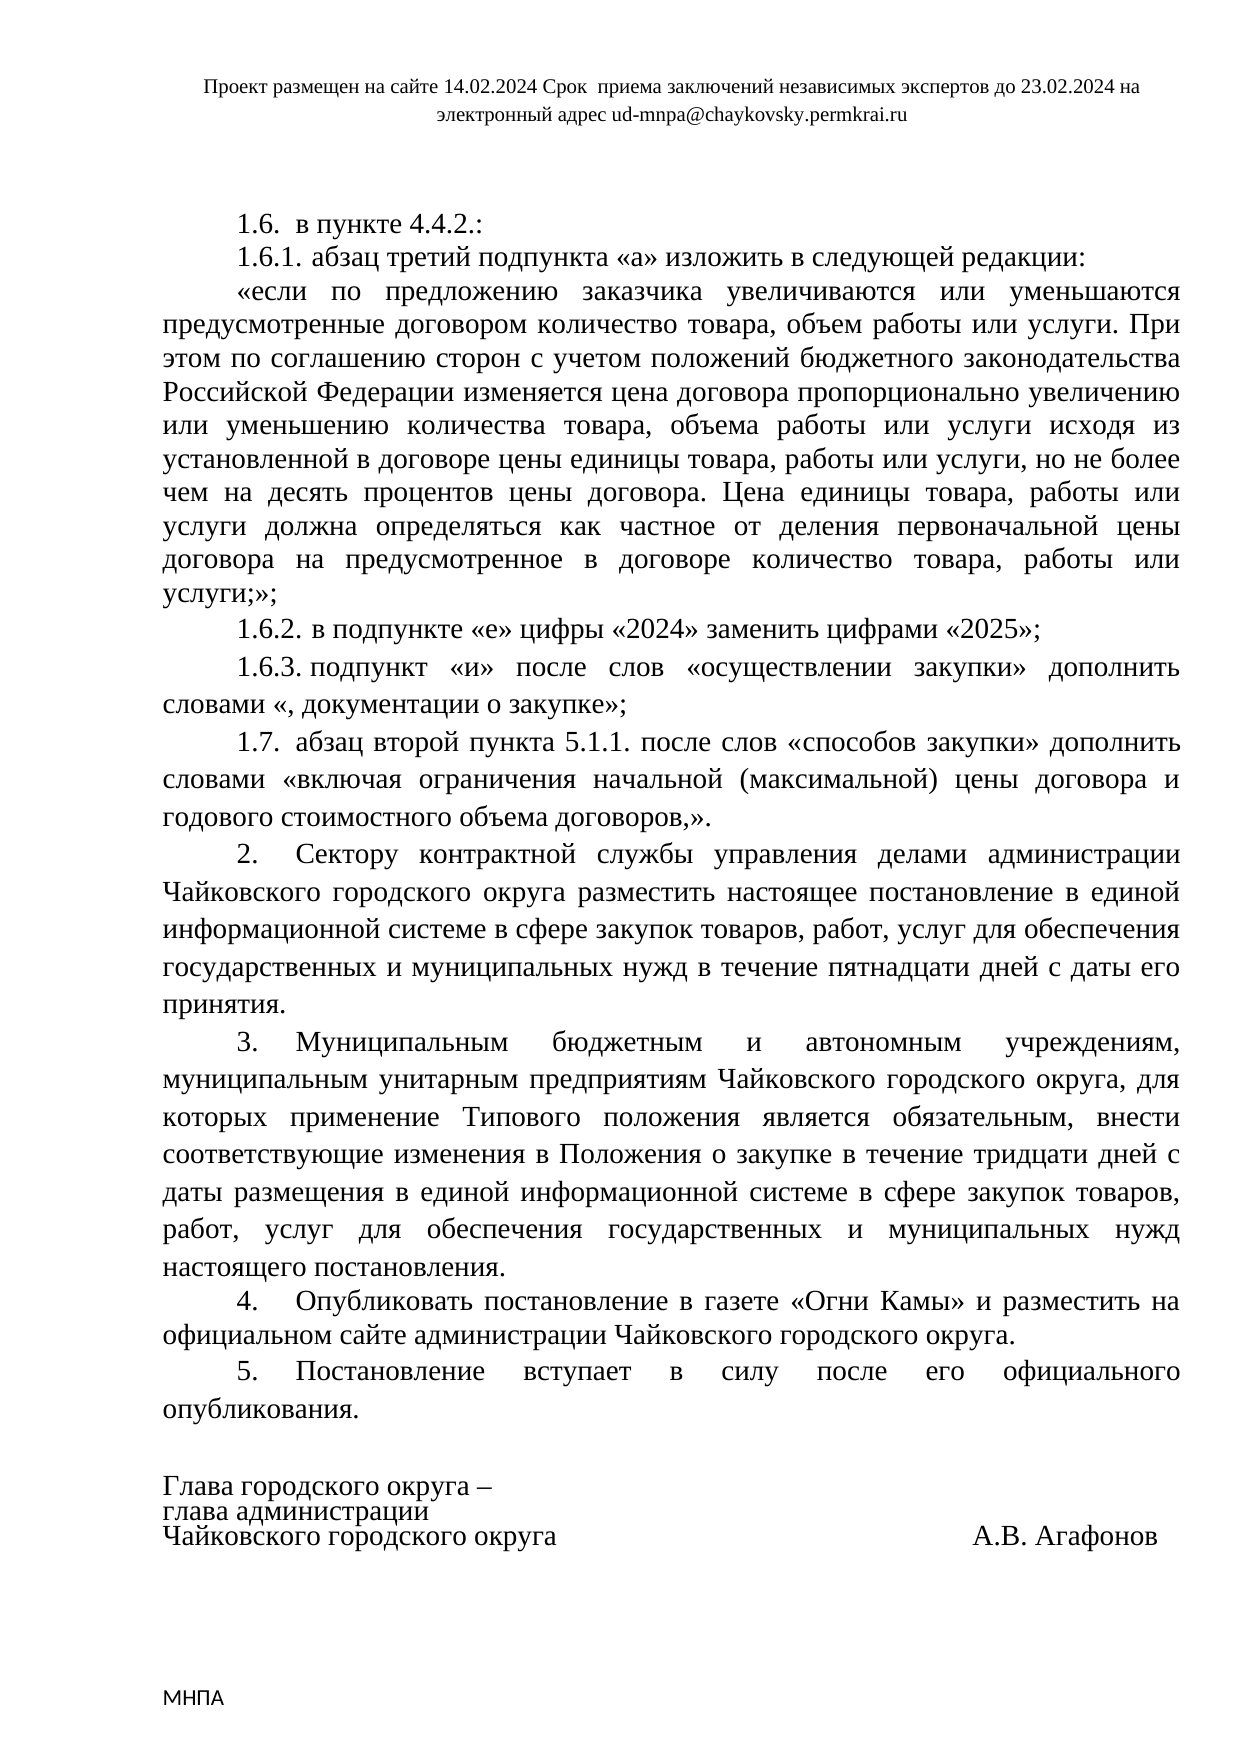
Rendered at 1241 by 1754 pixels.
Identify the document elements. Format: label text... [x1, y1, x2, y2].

list в пункте 4.4.2.: [162, 206, 1181, 239]
text глава администрации [162, 1501, 1181, 1526]
text Чайковского городского округа А.В. Агафонов [162, 1526, 1088, 1551]
list Муниципальным бюджетным и автономным учреждениям, муниципальным унитарным предприятиям Чайковского городского округа, для которых применение Типового положения является обязательным, внести соответствующие изменения в Положения о закупке в течение тридцати дней с даты размещения в единой информационной системе в сфере закупок товаров, работ, услуг для обеспечения государственных и муниципальных нужд настоящего постановления. [162, 1021, 1181, 1283]
list абзац второй пункта 5.1.1. после слов «способов закупки» дополнить словами «включая ограничения начальной (максимальной) цены договора и годового стоимостного объема договоров,». [162, 721, 1181, 833]
text Глава городского округа – [162, 1476, 1181, 1501]
list Постановление вступает в силу после его официального опубликования. [162, 1351, 1181, 1426]
list Опубликовать постановление в газете «Огни Камы» и разместить на официальном сайте администрации Чайковского городского округа. [162, 1283, 1181, 1351]
list подпункт «и» после слов «осуществлении закупки» дополнить словами «, документации о закупке»; [162, 646, 1181, 721]
list в подпункте «е» цифры «2024» заменить цифрами «2025»; [236, 608, 1181, 646]
list абзац третий подпункта «а» изложить в следующей редакции: [236, 239, 1181, 273]
text «если по предложению заказчика увеличиваются или уменьшаются предусмотренные договором количество товара, объем работы или услуги. При этом по соглашению сторон с учетом положений бюджетного законодательства Российской Федерации изменяется цена договора пропорционально увеличению или уменьшению количества товара, объема работы или услуги исходя из установленной в договоре цены единицы товара, работы или услуги, но не более чем на десять процентов цены договора. Цена единицы товара, работы или услуги должна определяться как частное от деления первоначальной цены договора на предусмотренное в договоре количество товара, работы или услуги;»; [162, 273, 1181, 608]
list Сектору контрактной службы управления делами администрации Чайковского городского округа разместить настоящее постановление в единой информационной системе в сфере закупок товаров, работ, услуг для обеспечения государственных и муниципальных нужд в течение пятнадцати дней с даты его принятия. [162, 833, 1181, 1021]
